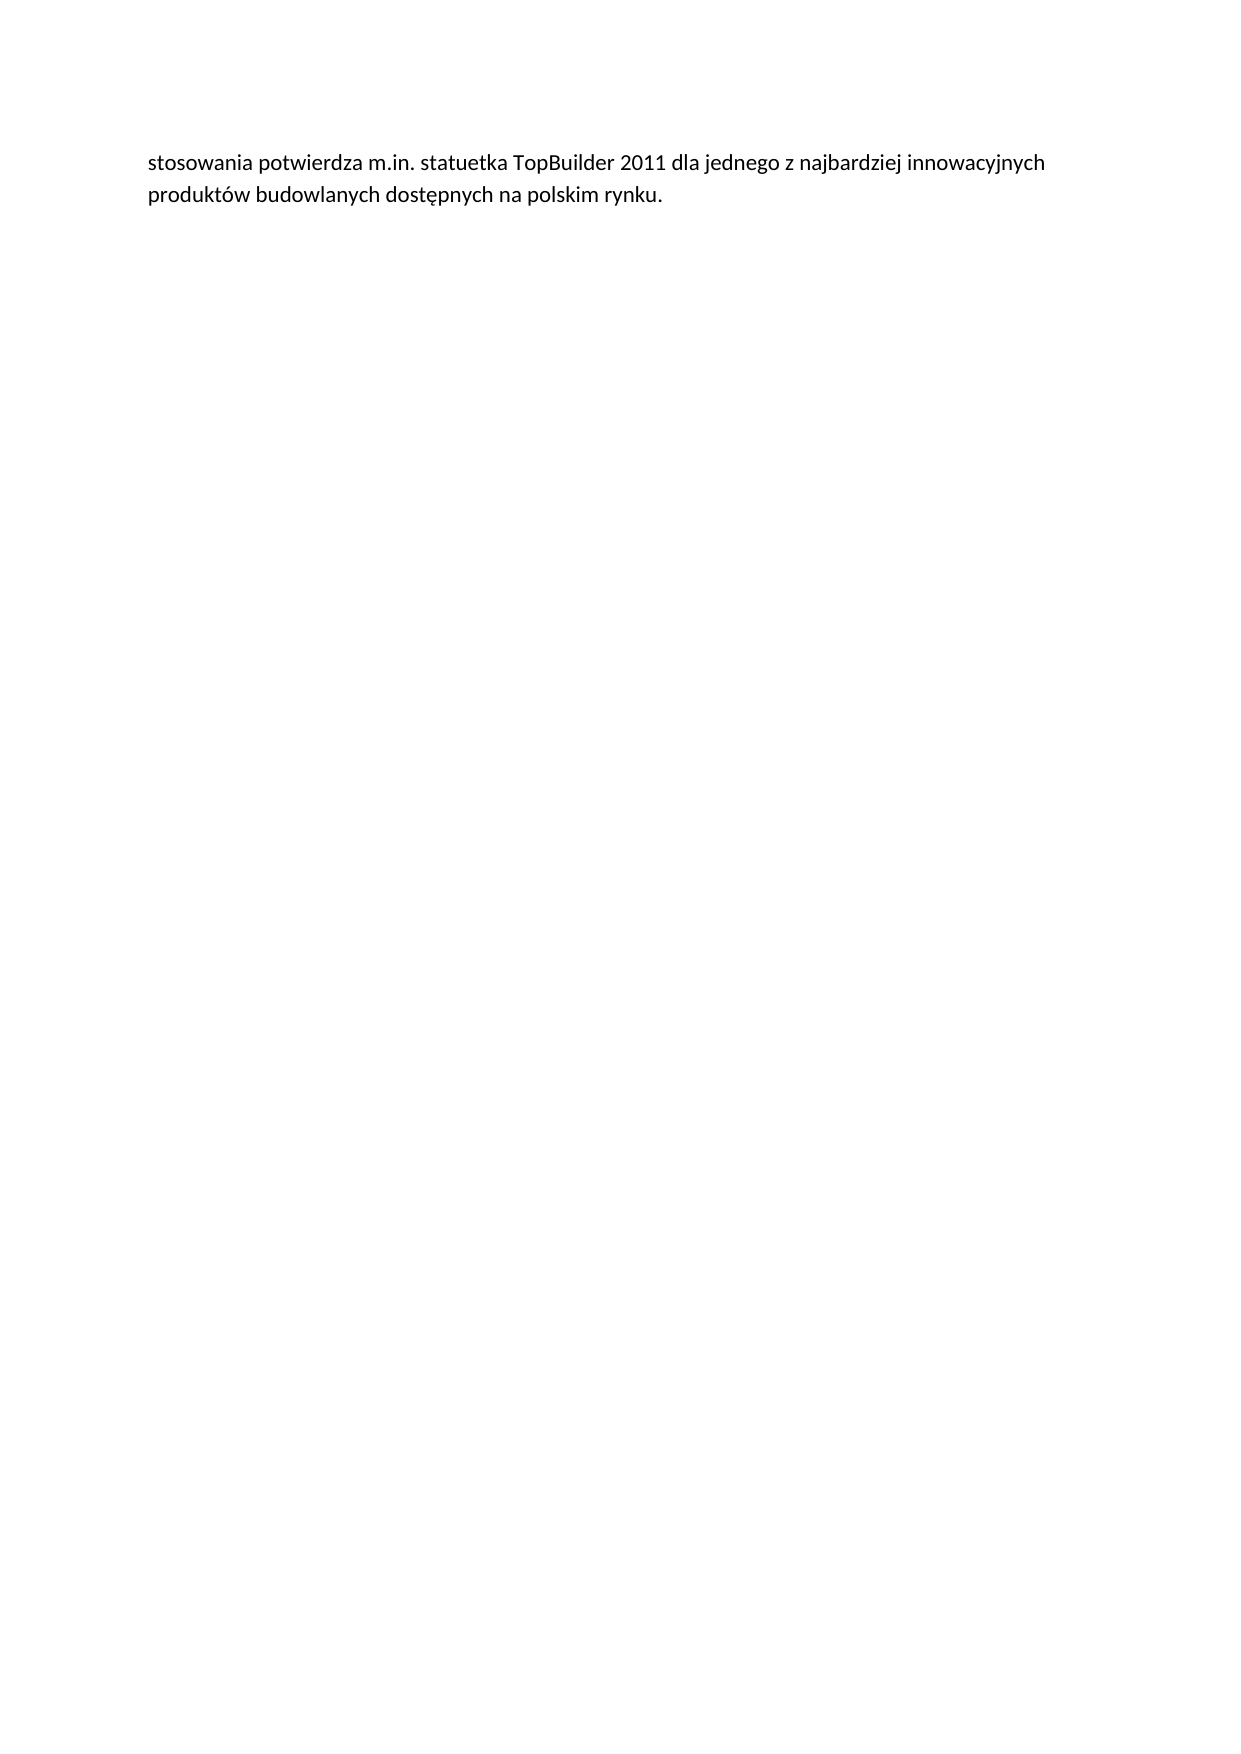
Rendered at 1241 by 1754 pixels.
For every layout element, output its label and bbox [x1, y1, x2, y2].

text [148, 148, 1093, 208]
